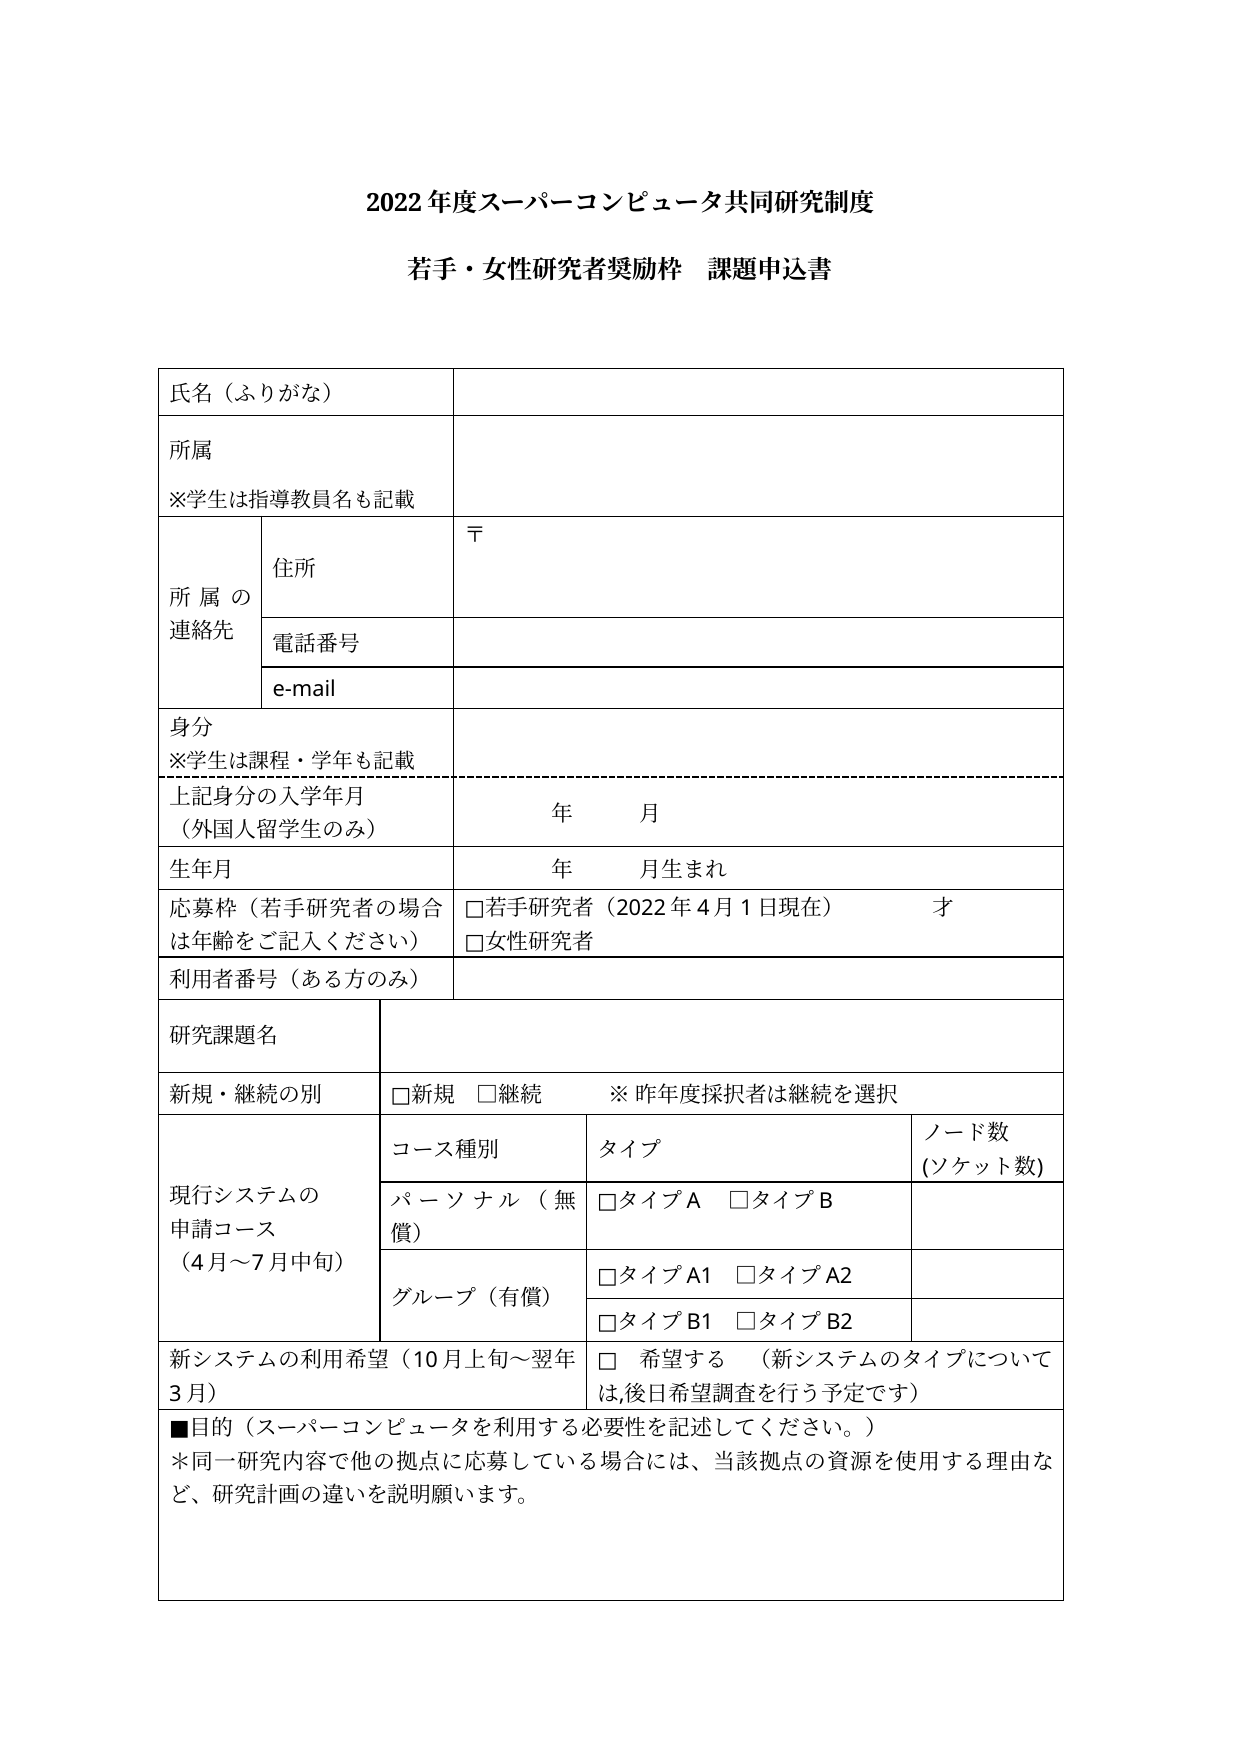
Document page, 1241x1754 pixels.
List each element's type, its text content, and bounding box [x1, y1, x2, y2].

table_cell パーソナル（無償） [381, 1183, 586, 1249]
table_cell ノード数 (ソケット数) [912, 1115, 1063, 1181]
table_cell [454, 709, 1063, 776]
table_cell [381, 1000, 1063, 1072]
table_cell 研究課題名 [159, 1000, 379, 1072]
table_cell 住所 [262, 517, 453, 617]
table_cell [912, 1250, 1063, 1298]
table_cell [454, 618, 1063, 666]
table_cell □タイプB1 □タイプB2 [587, 1299, 911, 1341]
table_cell グループ（有償） [381, 1250, 586, 1341]
table_cell □タイプA □タイプB [587, 1183, 911, 1249]
table_cell □タイプA1 □タイプA2 [587, 1250, 911, 1298]
table_cell [454, 668, 1063, 708]
table_cell □若手研究者（2022年4月1日現在） 才 □女性研究者 [454, 890, 1063, 956]
table_cell □ 希望する （新システムのタイプについては,後日希望調査を行う予定です） [587, 1342, 1063, 1408]
table_cell [912, 1183, 1063, 1249]
table_cell 生年月 [159, 847, 453, 889]
table_cell 年 月生まれ [454, 847, 1063, 889]
table_cell e-mail [262, 668, 453, 708]
table_cell 〒 [454, 517, 1063, 617]
table_cell [454, 958, 1063, 999]
table_cell 応募枠（若手研究者の場合は年齢をご記入ください） [159, 890, 453, 956]
table_cell 現行システムの 申請コース （4月〜7月中旬） [159, 1115, 379, 1341]
table_cell 新規・継続の別 [159, 1073, 379, 1114]
table_cell 年 月 [454, 776, 1063, 846]
table_cell 電話番号 [262, 618, 453, 666]
table_cell □新規 □継続 ※ 昨年度採択者は継続を選択 [381, 1073, 1063, 1114]
table_cell 所属 ※学生は指導教員名も記載 [159, 416, 453, 516]
table_cell コース種別 [381, 1115, 586, 1181]
table_cell [912, 1299, 1063, 1341]
table_cell 所属の連絡先 [159, 517, 261, 708]
table_cell 新システムの利用希望（10月上旬～翌年3月） [159, 1342, 586, 1408]
table_header 氏名（ふりがな） [159, 369, 453, 414]
text 若手・女性研究者奨励枠 課題申込書 [148, 234, 1092, 301]
table_cell 身分 ※学生は課程・学年も記載 [159, 709, 453, 776]
text 2022年度スーパーコンピュータ共同研究制度 [148, 168, 1092, 234]
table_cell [159, 1410, 1063, 1600]
table_cell [454, 416, 1063, 516]
table_cell 利用者番号（ある方のみ） [159, 958, 453, 999]
table_header [454, 369, 1063, 414]
table_cell 上記身分の入学年月 （外国人留学生のみ） [159, 776, 453, 846]
table_cell タイプ [587, 1115, 911, 1181]
